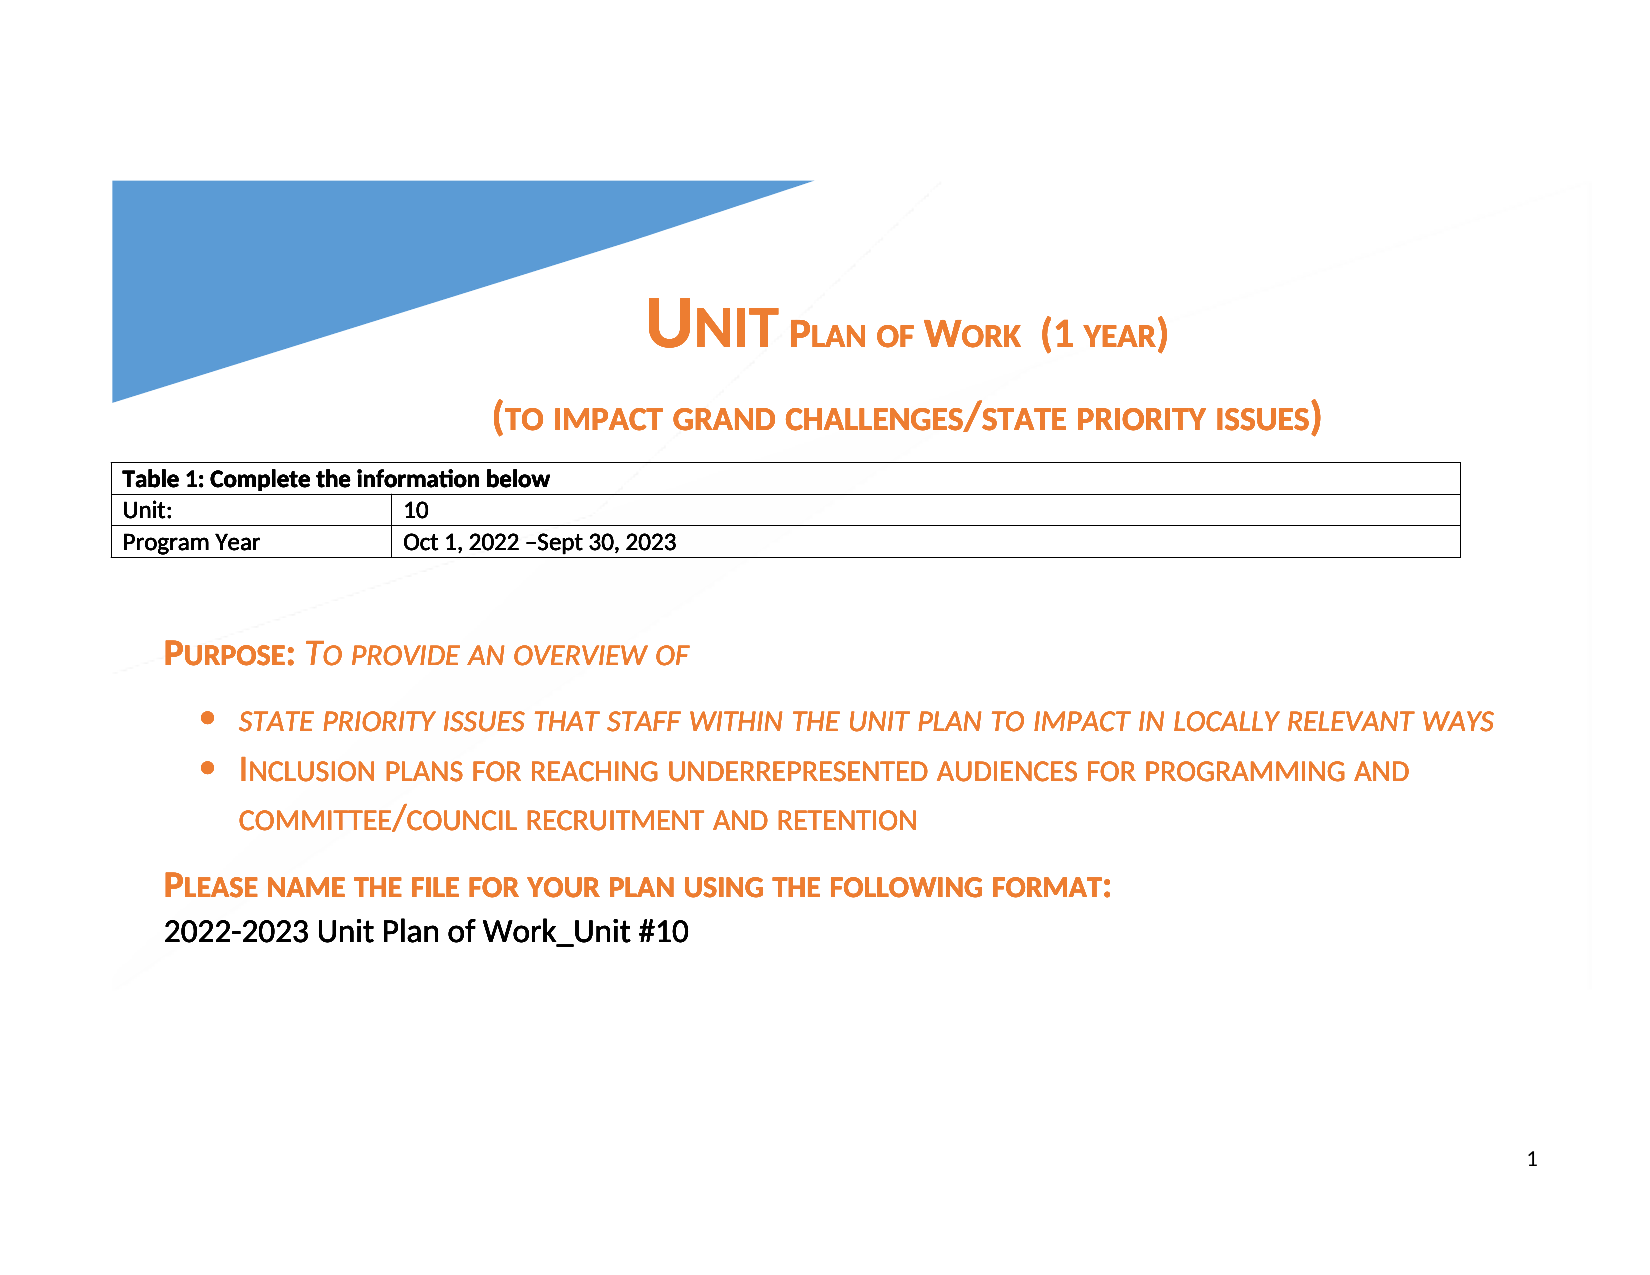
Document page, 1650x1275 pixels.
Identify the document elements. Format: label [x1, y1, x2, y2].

picture [112, 495, 391, 525]
picture [392, 495, 1460, 525]
picture [112, 526, 391, 557]
picture [112, 180, 1593, 993]
picture [392, 526, 1460, 557]
picture [112, 463, 1460, 494]
